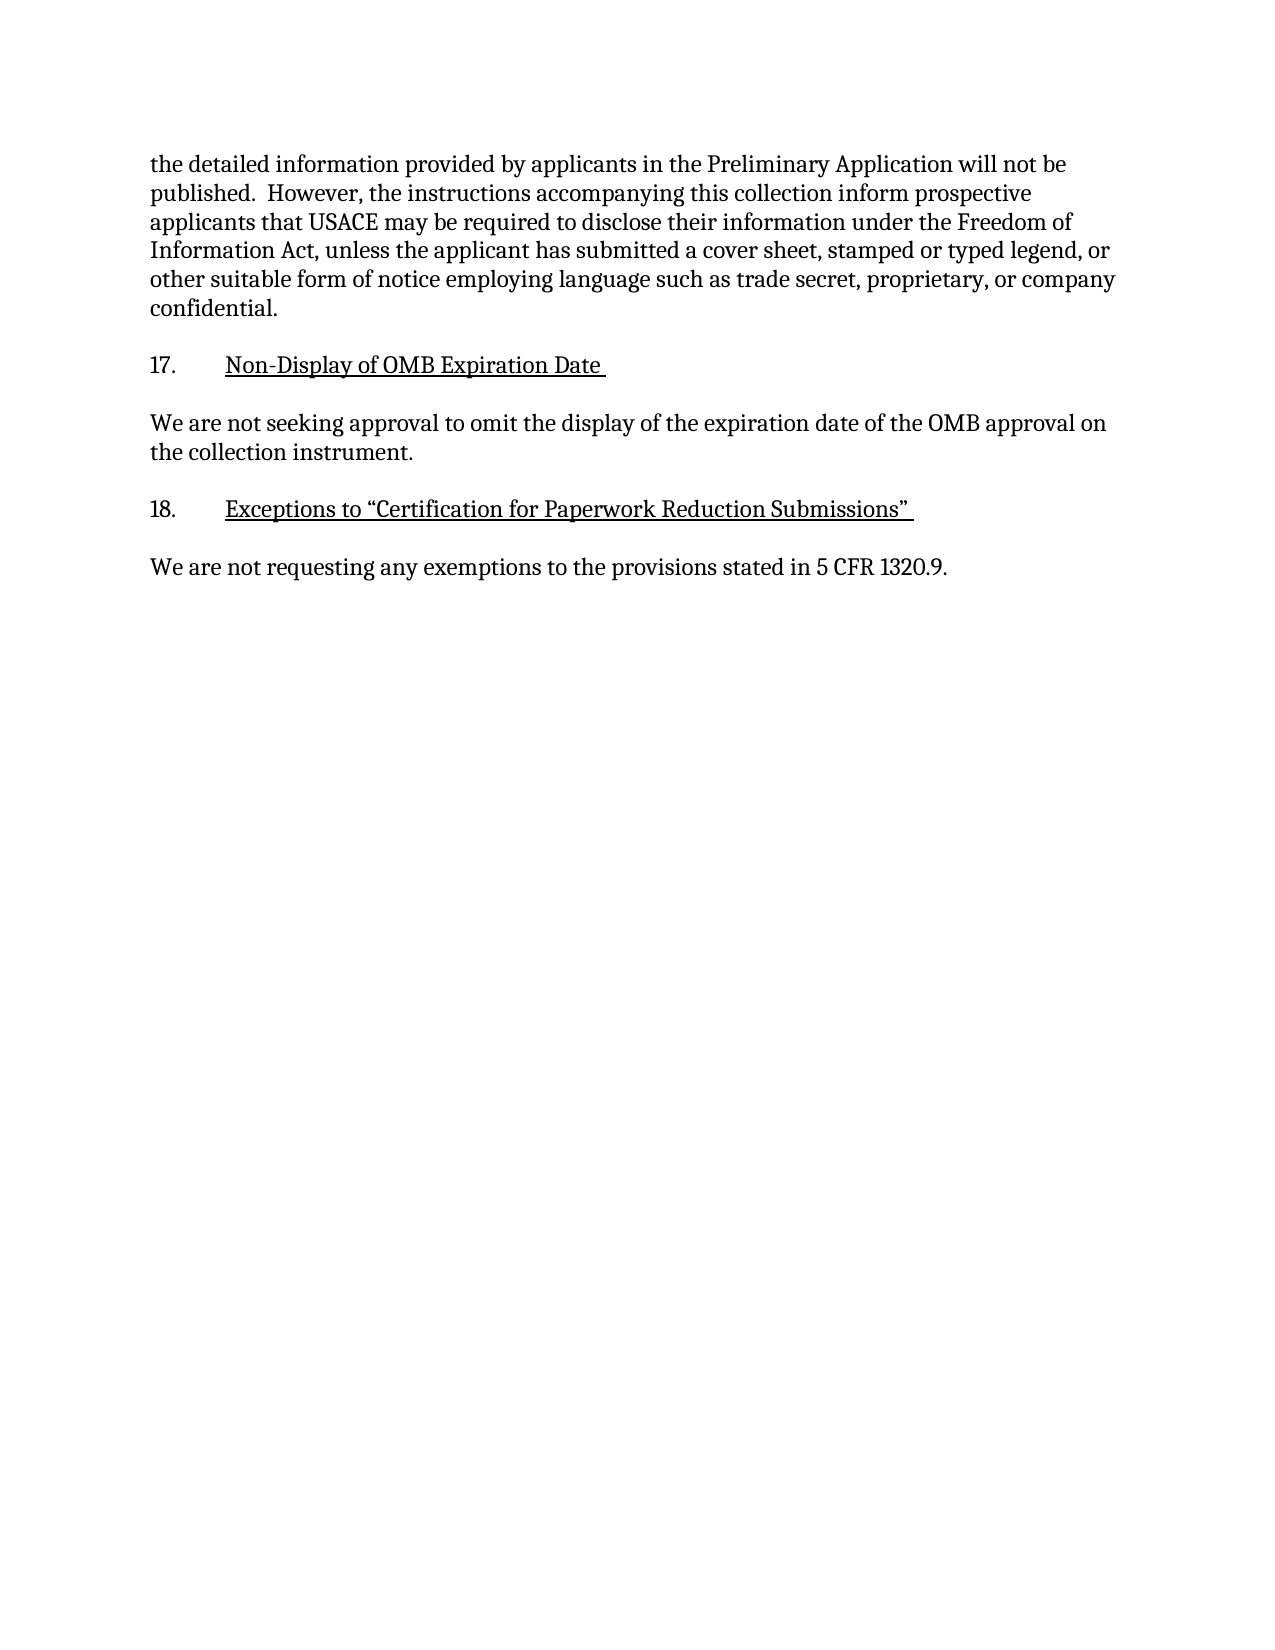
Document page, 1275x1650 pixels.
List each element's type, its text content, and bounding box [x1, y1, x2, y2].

text We are not requesting any exemptions to the provisions stated in 5 CFR 1320.9. [150, 552, 1125, 581]
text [150, 150, 1125, 322]
text 18. Exceptions to “Certification for Paperwork Reduction Submissions” [150, 495, 1125, 524]
text We are not seeking approval to omit the display of the expiration date of the OMB approval on the collection instrument. [150, 409, 1125, 466]
text 17. Non-Display of OMB Expiration Date [150, 351, 1125, 380]
